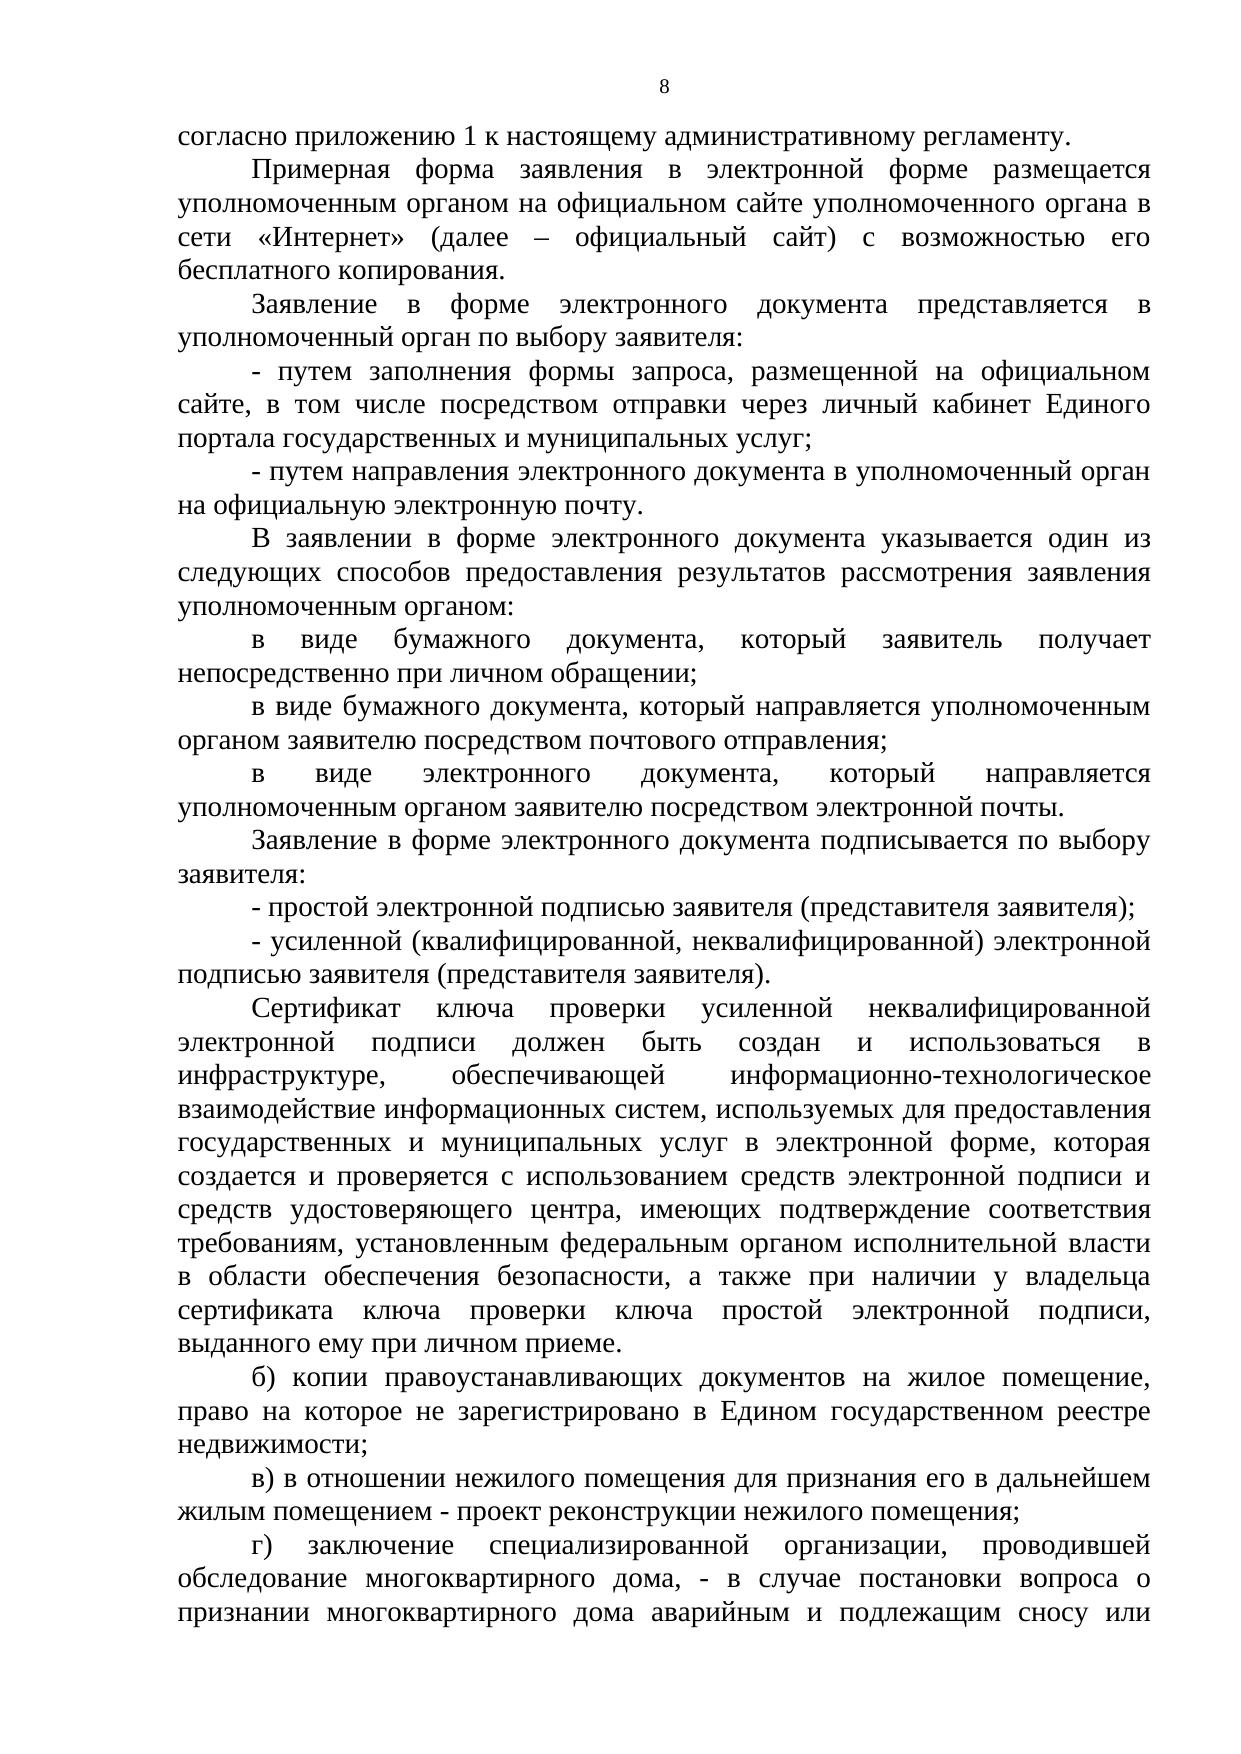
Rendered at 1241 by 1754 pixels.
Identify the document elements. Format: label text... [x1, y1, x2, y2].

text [177, 118, 1152, 152]
text - путем направления электронного документа в уполномоченный орган на официальную электронную почту. [177, 453, 1152, 521]
text б) копии правоустанавливающих документов на жилое помещение, право на которое не зарегистрировано в Едином государственном реестре недвижимости; [177, 1359, 1152, 1460]
text - путем заполнения формы запроса, размещенной на официальном сайте, в том числе посредством отправки через личный кабинет Единого портала государственных и муниципальных услуг; [177, 353, 1152, 453]
text Сертификат ключа проверки усиленной неквалифицированной электронной подписи должен быть создан и использоваться в инфраструктуре, обеспечивающей информационно-технологическое взаимодействие информационных систем, используемых для предоставления государственных и муниципальных услуг в электронной форме, которая создается и проверяется с использованием средств электронной подписи и средств удостоверяющего центра, имеющих подтверждение соответствия требованиям, установленным федеральным органом исполнительной власти в области обеспечения безопасности, а также при наличии у владельца сертификата ключа проверки ключа простой электронной подписи, выданного ему при личном приеме. [177, 990, 1152, 1359]
text в виде бумажного документа, который направляется уполномоченным органом заявителю посредством почтового отправления; [177, 688, 1152, 755]
text Заявление в форме электронного документа представляется в уполномоченный орган по выбору заявителя: [177, 286, 1152, 353]
text - усиленной (квалифицированной, неквалифицированной) электронной подписью заявителя (представителя заявителя). [177, 923, 1152, 990]
text - простой электронной подписью заявителя (представителя заявителя); [177, 889, 1152, 923]
text в виде электронного документа, который направляется уполномоченным органом заявителю посредством электронной почты. [177, 755, 1152, 822]
text В заявлении в форме электронного документа указывается один из следующих способов предоставления результатов рассмотрения заявления уполномоченным органом: [177, 521, 1152, 621]
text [177, 1527, 1152, 1627]
text в виде бумажного документа, который заявитель получает непосредственно при личном обращении; [177, 621, 1152, 688]
text в) в отношении нежилого помещения для признания его в дальнейшем жилым помещением - проект реконструкции нежилого помещения; [177, 1460, 1152, 1527]
text Примерная форма заявления в электронной форме размещается уполномоченным органом на официальном сайте уполномоченного органа в сети «Интернет» (далее – официальный сайт) с возможностью его бесплатного копирования. [177, 152, 1152, 286]
text Заявление в форме электронного документа подписывается по выбору заявителя: [177, 822, 1152, 889]
